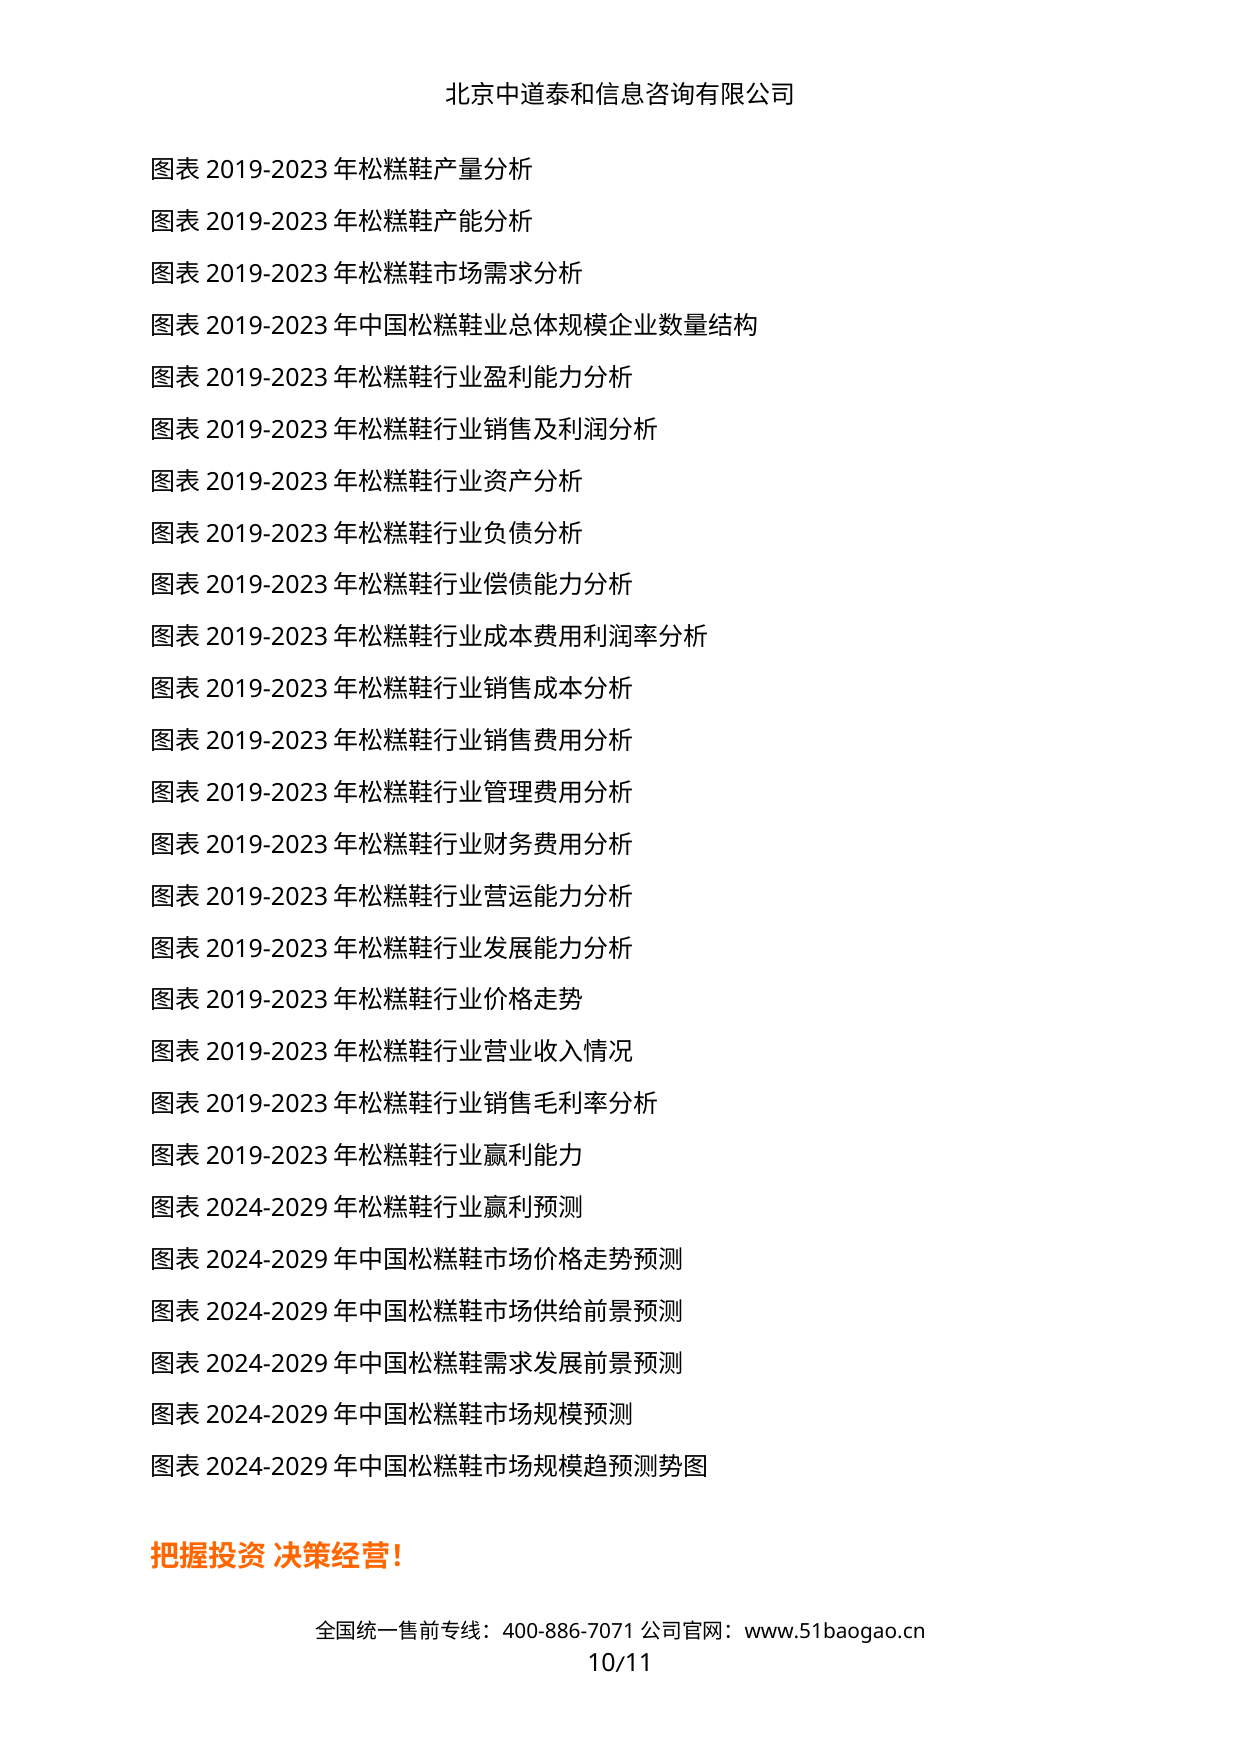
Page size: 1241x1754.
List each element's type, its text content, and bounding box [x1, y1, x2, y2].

text 图表 2019-2023年松糕鞋行业偿债能力分析 [150, 565, 1090, 601]
text 图表 2019-2023年松糕鞋行业负债分析 [150, 513, 1090, 549]
text 图表 2024-2029年中国松糕鞋市场规模预测 [150, 1395, 1090, 1431]
text 图表 2019-2023年松糕鞋行业赢利能力 [150, 1136, 1090, 1172]
text 图表 2019-2023年松糕鞋行业管理费用分析 [150, 772, 1090, 809]
text 图表 2019-2023年松糕鞋行业盈利能力分析 [150, 357, 1090, 394]
text 图表 2019-2023年松糕鞋产量分析 [150, 150, 1090, 186]
text 图表 2019-2023年松糕鞋行业成本费用利润率分析 [150, 617, 1090, 653]
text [150, 1499, 1090, 1575]
text 图表 2024-2029年中国松糕鞋市场价格走势预测 [150, 1239, 1090, 1276]
text 图表 2019-2023年中国松糕鞋业总体规模企业数量结构 [150, 306, 1090, 342]
text 图表 2019-2023年松糕鞋行业销售成本分析 [150, 669, 1090, 705]
text 图表 2024-2029年中国松糕鞋需求发展前景预测 [150, 1343, 1090, 1379]
text 图表 2019-2023年松糕鞋行业销售毛利率分析 [150, 1084, 1090, 1120]
text 图表 2024-2029年松糕鞋行业赢利预测 [150, 1187, 1090, 1224]
text 图表 2019-2023年松糕鞋行业资产分析 [150, 461, 1090, 497]
text 图表 2019-2023年松糕鞋行业销售及利润分析 [150, 409, 1090, 446]
text 图表 2019-2023年松糕鞋行业价格走势 [150, 980, 1090, 1016]
text 图表 2024-2029年中国松糕鞋市场供给前景预测 [150, 1291, 1090, 1327]
text 图表 2019-2023年松糕鞋行业营业收入情况 [150, 1032, 1090, 1068]
text 图表 2019-2023年松糕鞋行业销售费用分析 [150, 721, 1090, 757]
text 图表 2019-2023年松糕鞋行业财务费用分析 [150, 824, 1090, 861]
text 图表 2024-2029年中国松糕鞋市场规模趋预测势图 [150, 1447, 1090, 1483]
text 图表 2019-2023年松糕鞋行业营运能力分析 [150, 876, 1090, 912]
text 图表 2019-2023年松糕鞋产能分析 [150, 202, 1090, 238]
text 图表 2019-2023年松糕鞋行业发展能力分析 [150, 928, 1090, 964]
text 图表 2019-2023年松糕鞋市场需求分析 [150, 254, 1090, 290]
